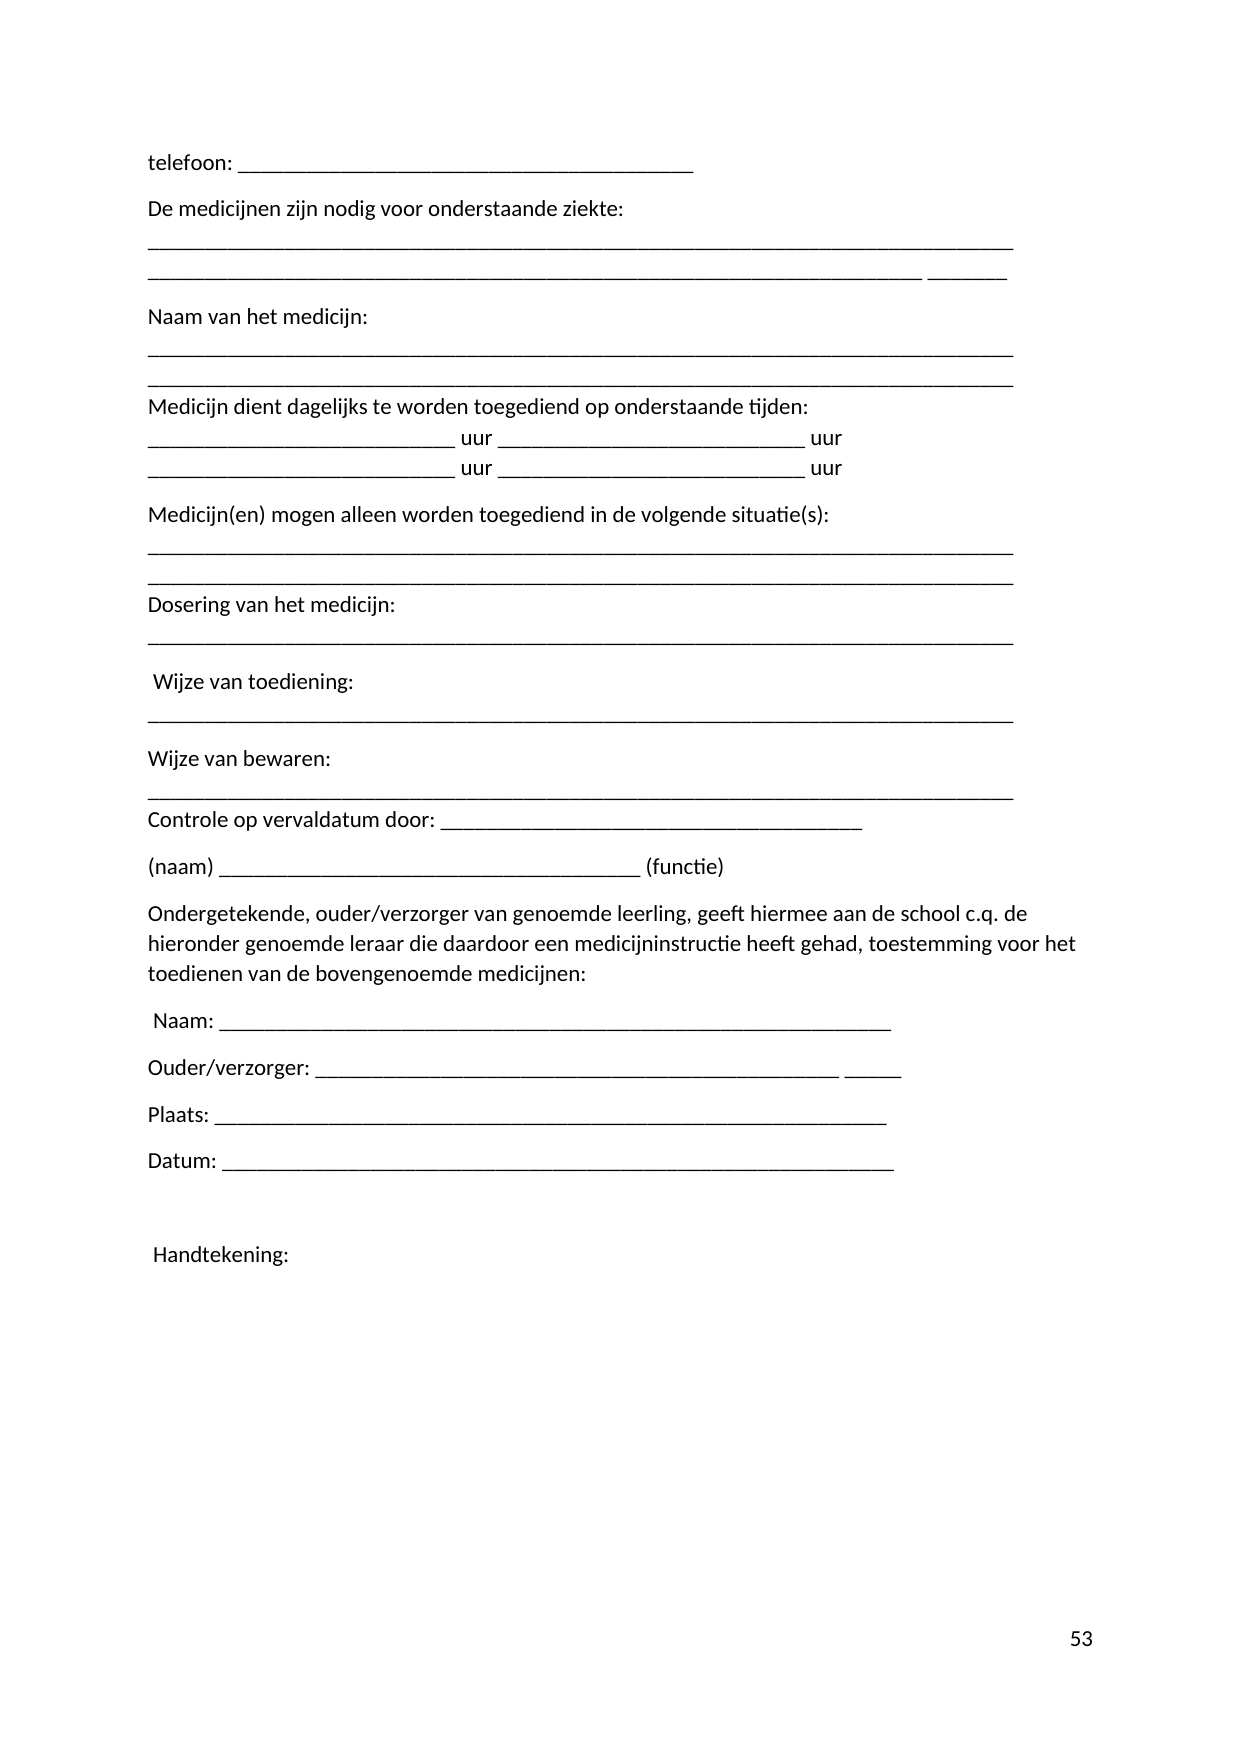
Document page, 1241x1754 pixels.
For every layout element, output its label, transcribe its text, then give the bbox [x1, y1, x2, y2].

text Datum: ___________________________________________________________ [148, 1147, 1093, 1174]
text Medicijn(en) mogen alleen worden toegediend in de volgende situatie(s): ____________________________________________________________________________ ____________________________________________________________________________ Dosering van het medicijn: ____________________________________________________________________________ [148, 500, 1093, 648]
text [148, 148, 1093, 176]
text Handtekening: [148, 1240, 1093, 1268]
text Naam: ___________________________________________________________ [148, 1006, 1093, 1034]
text Wijze van toediening: ____________________________________________________________________________ [148, 667, 1093, 726]
text Ouder/verzorger: ______________________________________________ _____ [148, 1053, 1093, 1081]
text (naam) _____________________________________ (functie) [148, 852, 1093, 880]
text Ondergetekende, ouder/verzorger van genoemde leerling, geeft hiermee aan de school c.q. de hieronder genoemde leraar die daardoor een medicijninstructie heeft gehad, toestemming voor het toedienen van de bovengenoemde medicijnen: [148, 899, 1093, 987]
text De medicijnen zijn nodig voor onderstaande ziekte: ____________________________________________________________________________ ____________________________________________________________________ _______ [148, 194, 1093, 283]
text Plaats: ___________________________________________________________ [148, 1100, 1093, 1128]
text Naam van het medicijn: ____________________________________________________________________________ ____________________________________________________________________________ Medicijn dient dagelijks te worden toegediend op onderstaande tijden: ___________________________ uur ___________________________ uur ___________________________ uur ___________________________ uur [148, 302, 1093, 481]
text Wijze van bewaren: ____________________________________________________________________________ Controle op vervaldatum door: _____________________________________ [148, 744, 1093, 833]
